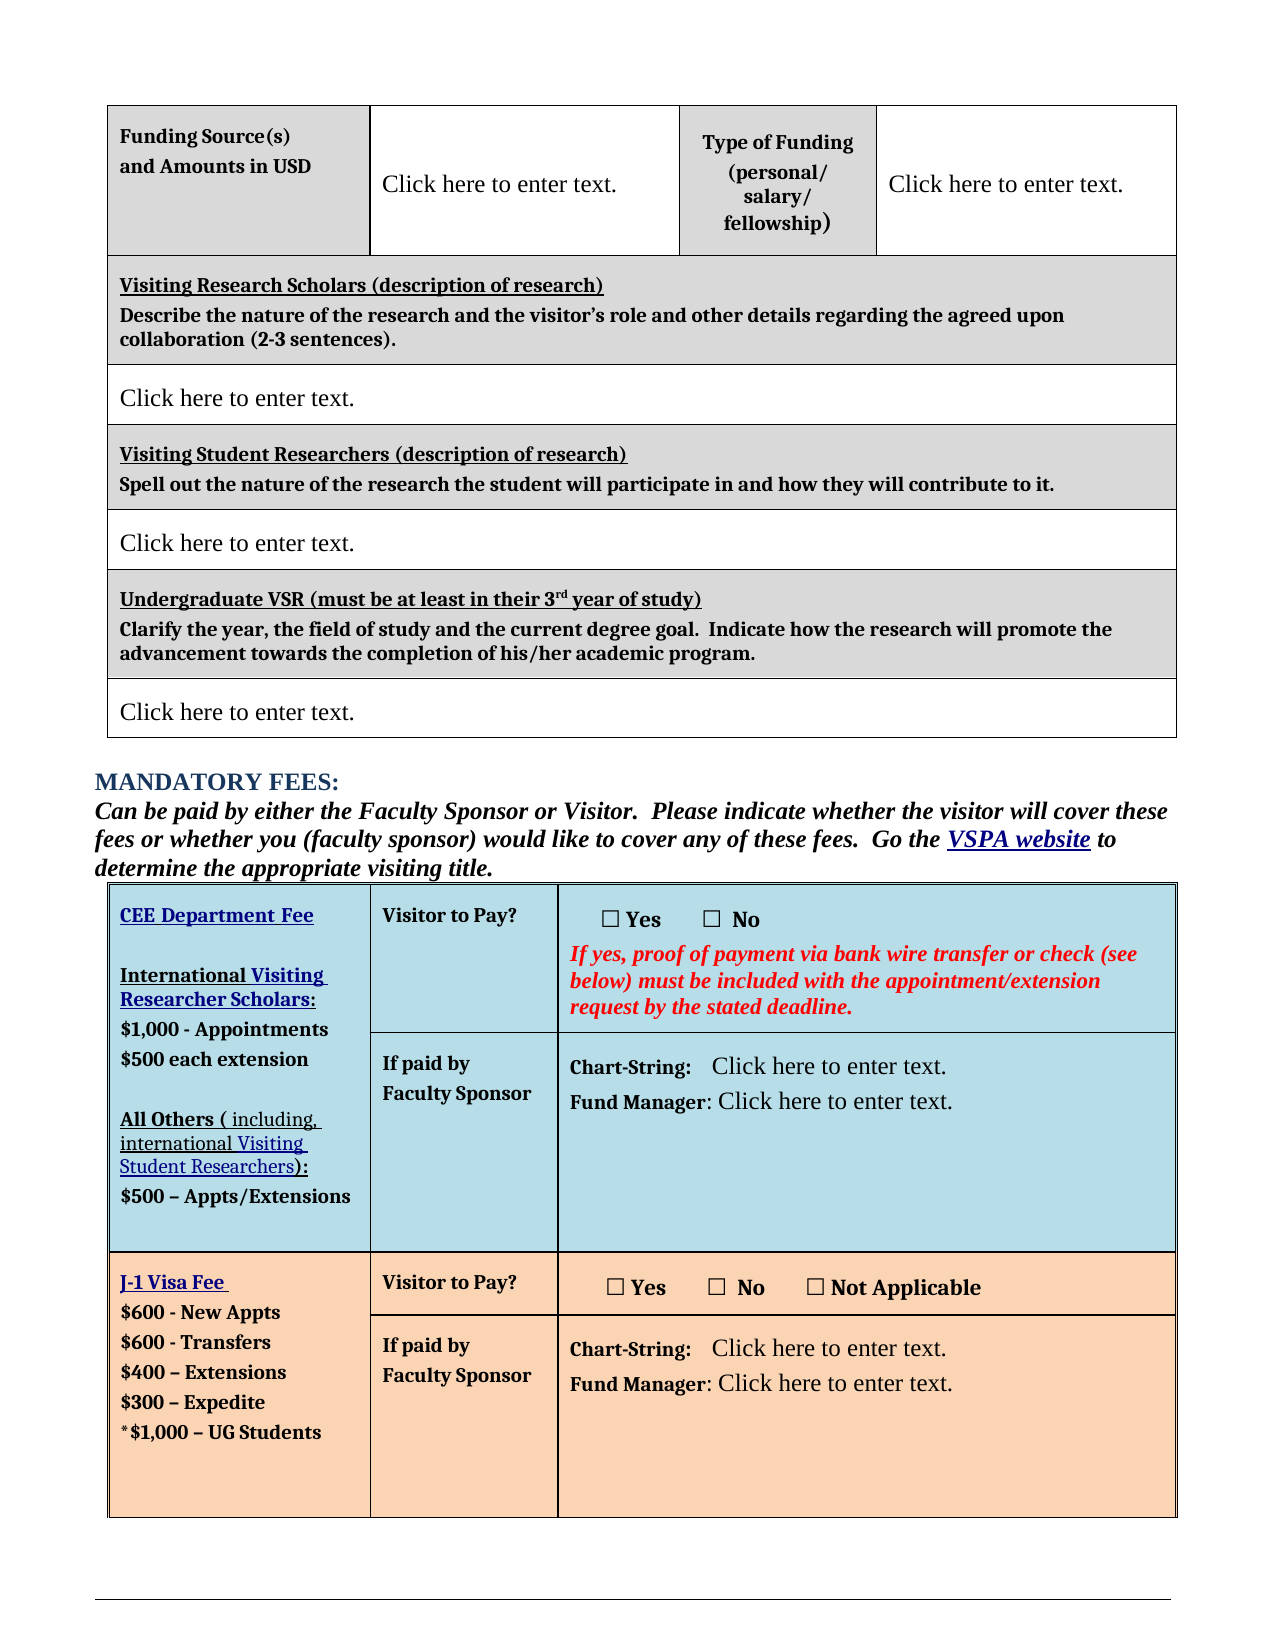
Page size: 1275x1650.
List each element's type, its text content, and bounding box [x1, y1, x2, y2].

table_cell Type of Funding (personal/salary/fellowship) [680, 106, 876, 255]
table_cell Visiting Student Researchers (description of research) Spell out the nature of the research the student will participate in and how they will contribute to it. [108, 425, 1176, 509]
table_cell Visiting Research Scholars (description of research) Describe the nature of the research and the visitor’s role and other details regarding the agreed upon collaboration (2-3 sentences). [108, 256, 1176, 364]
table_cell J-1 Visa Fee $600 - New Appts $600 - Transfers $400 – Extensions $300 – Expedite *$1,000 – UG Students [110, 1253, 370, 1517]
table_cell Funding Source(s) and Amounts in USD [108, 106, 369, 255]
table_cell Yes No Not Applicable [559, 1253, 1175, 1314]
table_cell Visitor to Pay? [371, 1253, 557, 1314]
table_cell Chart-String: Fund Manager: [559, 1316, 1175, 1517]
table_cell Undergraduate VSR (must be at least in their 3rd year of study) Clarify the year, the field of study and the current degree goal. Indicate how the research will promote the advancement towards the completion of his/her academic program. [108, 570, 1176, 677]
text MANDATORY FEES: [94, 767, 1171, 796]
table_header CEE Department Fee International Visiting Researcher Scholars: $1,000 - Appointments $500 each extension All Others ( including, international Visiting Student Researchers): $500 – Appts/Extensions [110, 885, 370, 1251]
table_cell If paid by Faculty Sponsor [371, 1033, 557, 1251]
table_cell If paid by Faculty Sponsor [371, 1316, 557, 1517]
text Can be paid by either the Faculty Sponsor or Visitor. Please indicate whether the visitor will cover these fees or whether you (faculty sponsor) would like to cover any of these fees. Go the VSPA website to determine the appropriate visiting title. [94, 796, 1171, 882]
table_header Yes No If yes, proof of payment via bank wire transfer or check (see below) must be included with the appointment/extension request by the stated deadline. [559, 885, 1175, 1032]
table_header Visitor to Pay? [371, 885, 557, 1032]
table_cell Chart-String: Fund Manager: [559, 1033, 1175, 1251]
